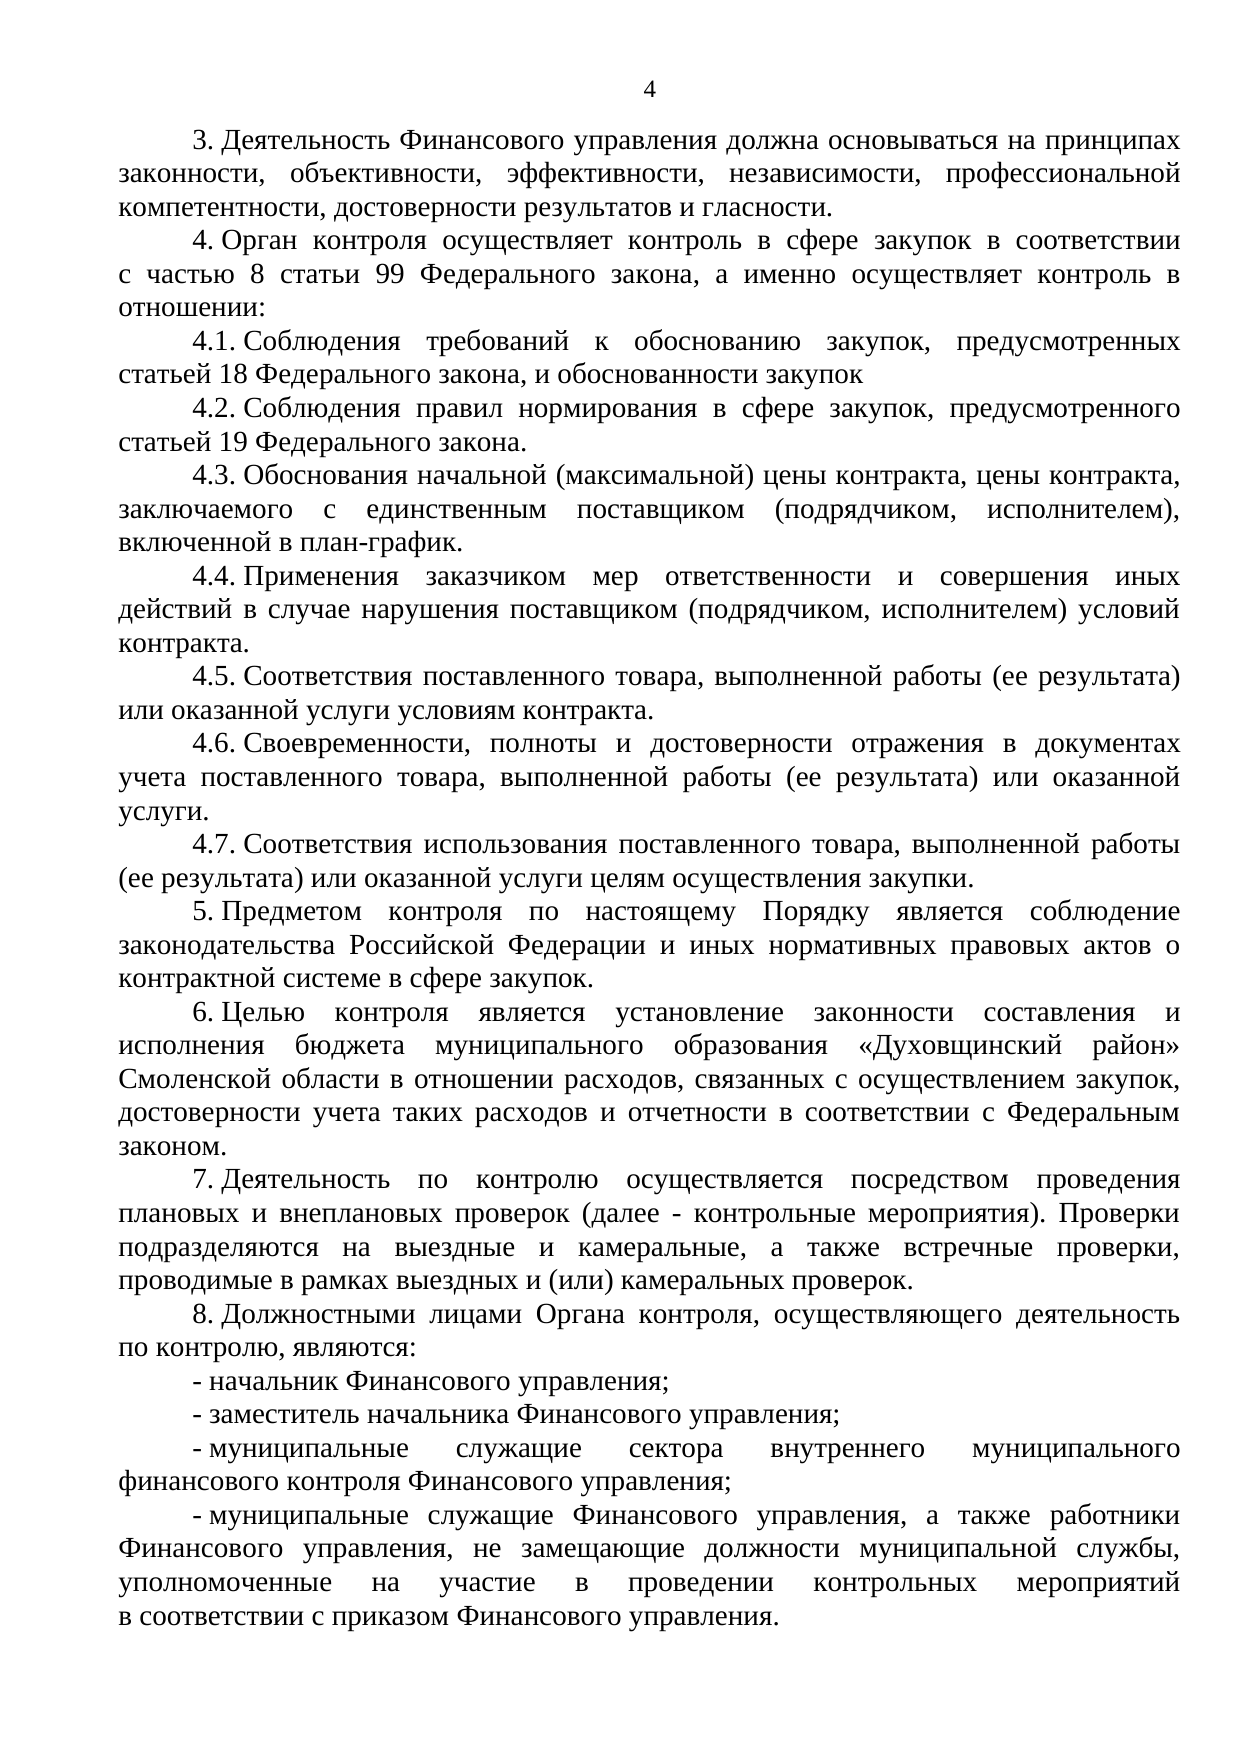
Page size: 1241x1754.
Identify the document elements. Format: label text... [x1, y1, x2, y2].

text 4.3. Обоснования начальной (максимальной) цены контракта, цены контракта, заключаемого с единственным поставщиком (подрядчиком, исполнителем), включенной в план-график. [118, 457, 1181, 558]
text 4. Орган контроля осуществляет контроль в сфере закупок в соответствии с частью 8 статьи 99 Федерального закона, а именно осуществляет контроль в отношении: [118, 222, 1181, 323]
text 4.2. Соблюдения правил нормирования в сфере закупок, предусмотренного статьей 19 Федерального закона. [118, 390, 1181, 457]
text 8. Должностными лицами Органа контроля, осуществляющего деятельность по контролю, являются: [118, 1296, 1181, 1363]
text 4.1. Соблюдения требований к обоснованию закупок, предусмотренных статьей 18 Федерального закона, и обоснованности закупок [118, 323, 1181, 390]
text 4.6. Своевременности, полноты и достоверности отражения в документах учета поставленного товара, выполненной работы (ее результата) или оказанной услуги. [118, 726, 1181, 826]
text - заместитель начальника Финансового управления; [118, 1396, 1181, 1430]
text - начальник Финансового управления; [118, 1363, 1181, 1396]
text 6. Целью контроля является установление законности составления и исполнения бюджета муниципального образования «Духовщинский район» Смоленской области в отношении расходов, связанных с осуществлением закупок, достоверности учета таких расходов и отчетности в соответствии с Федеральным законом. [118, 994, 1181, 1162]
text - муниципальные служащие Финансового управления, а также работники Финансового управления, не замещающие должности муниципальной службы, уполномоченные на участие в проведении контрольных мероприятий в соответствии с приказом Финансового управления. [118, 1497, 1181, 1631]
text 3. Деятельность Финансового управления должна основываться на принципах законности, объективности, эффективности, независимости, профессиональной компетентности, достоверности результатов и гласности. [118, 122, 1181, 222]
text - муниципальные служащие сектора внутреннего муниципального финансового контроля Финансового управления; [118, 1430, 1181, 1497]
text 7. Деятельность по контролю осуществляется посредством проведения плановых и внеплановых проверок (далее - контрольные мероприятия). Проверки подразделяются на выездные и камеральные, а также встречные проверки, проводимые в рамках выездных и (или) камеральных проверок. [118, 1162, 1181, 1296]
text 5. Предметом контроля по настоящему Порядку является соблюдение законодательства Российской Федерации и иных нормативных правовых актов о контрактной системе в сфере закупок. [118, 893, 1181, 994]
text 4.4. Применения заказчиком мер ответственности и совершения иных действий в случае нарушения поставщиком (подрядчиком, исполнителем) условий контракта. [118, 558, 1181, 658]
text 4.7. Соответствия использования поставленного товара, выполненной работы (ее результата) или оказанной услуги целям осуществления закупки. [118, 826, 1181, 893]
text 4.5. Соответствия поставленного товара, выполненной работы (ее результата) или оказанной услуги условиям контракта. [118, 658, 1181, 726]
